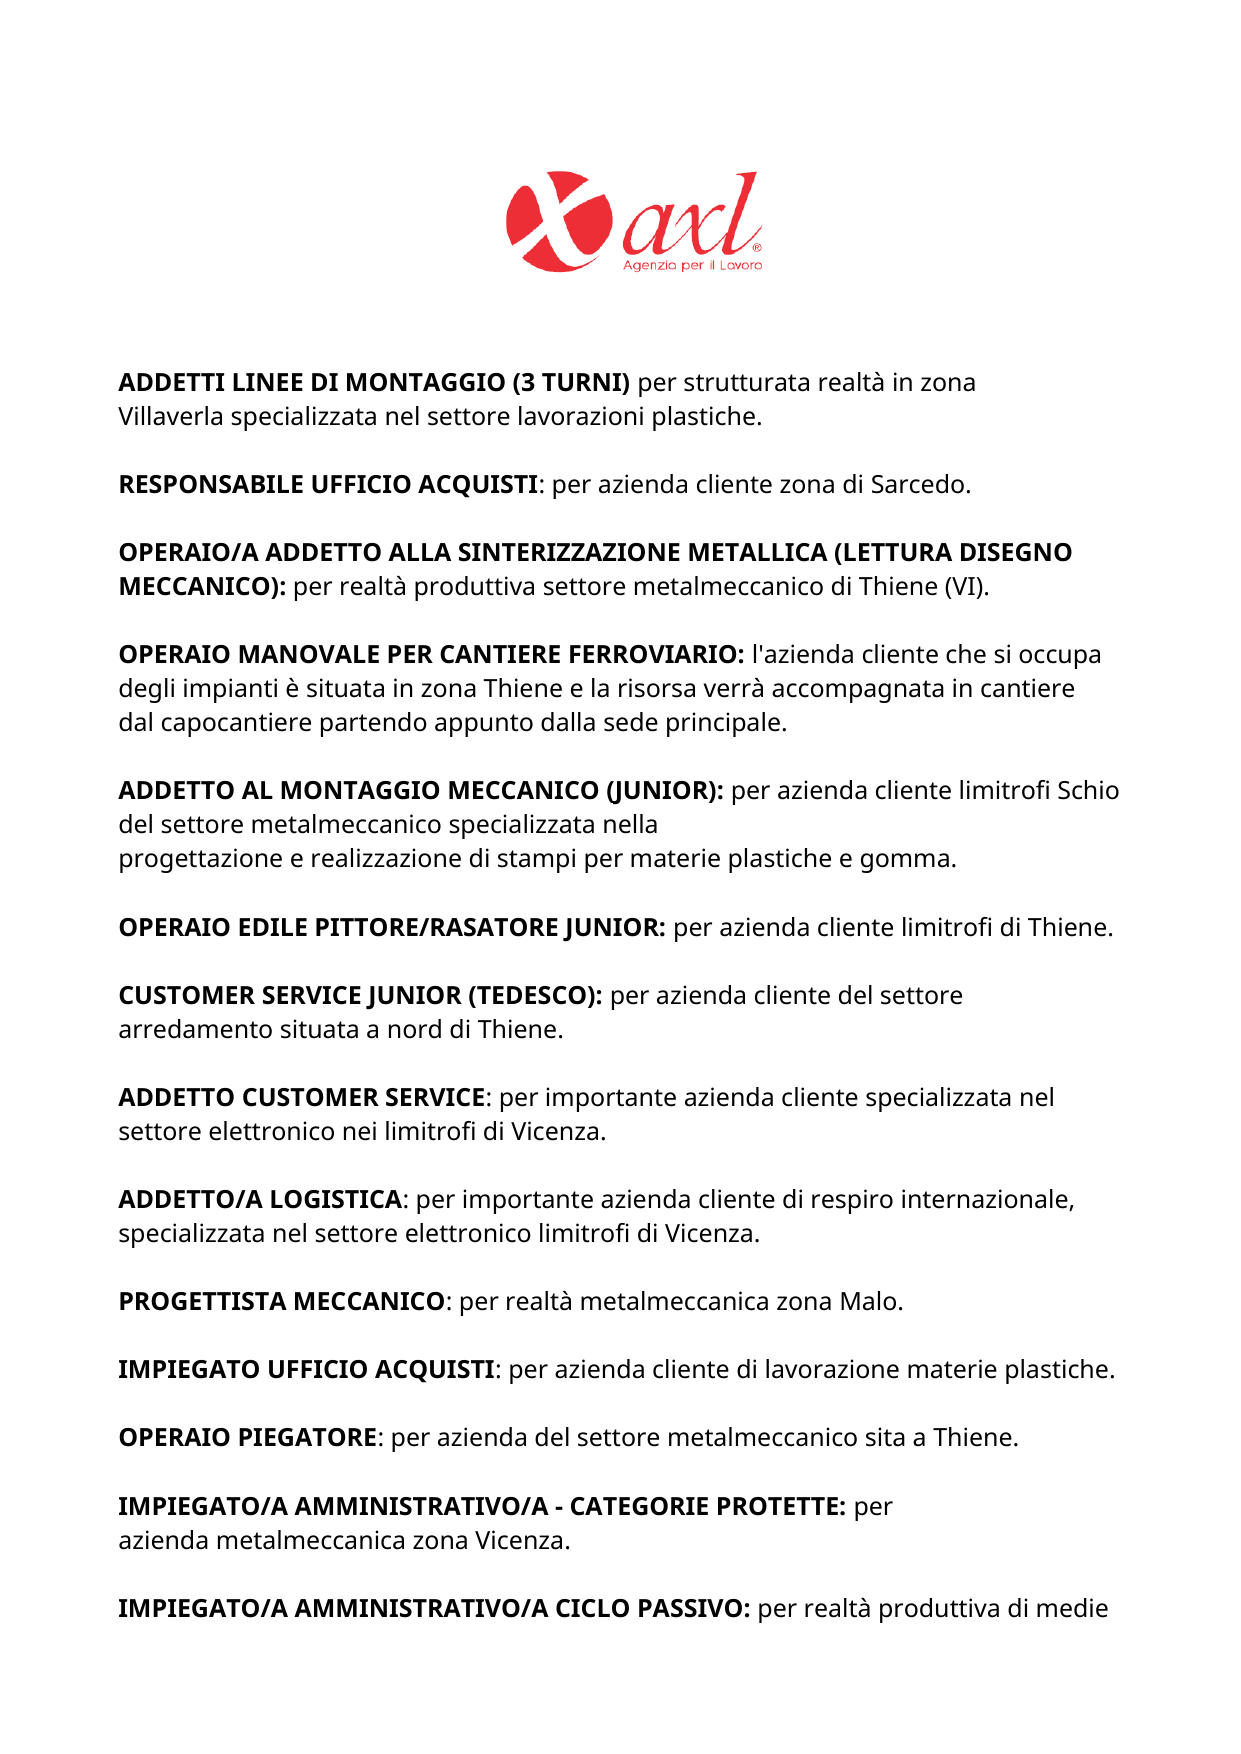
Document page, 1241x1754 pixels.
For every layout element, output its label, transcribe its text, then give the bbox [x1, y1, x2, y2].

text ADDETTO CUSTOMER SERVICE: per importante azienda cliente specializzata nel settore elettronico nei limitrofi di Vicenza. [118, 1079, 1122, 1148]
text Villaverla specializzata nel settore lavorazioni plastiche. [118, 398, 1122, 432]
text progettazione e realizzazione di stampi per materie plastiche e gomma. [118, 841, 1122, 875]
text ADDETTO AL MONTAGGIO MECCANICO (JUNIOR): per azienda cliente limitrofi Schio del settore metalmeccanico specializzata nella [118, 773, 1122, 841]
text IMPIEGATO UFFICIO ACQUISTI: per azienda cliente di lavorazione materie plastiche. [118, 1352, 1122, 1386]
text IMPIEGATO/A AMMINISTRATIVO/A - CATEGORIE PROTETTE: per [118, 1488, 1122, 1522]
text OPERAIO EDILE PITTORE/RASATORE JUNIOR: per azienda cliente limitrofi di Thiene. [118, 909, 1122, 943]
text azienda metalmeccanica zona Vicenza. [118, 1522, 1122, 1556]
text ADDETTO/A LOGISTICA: per importante azienda cliente di respiro internazionale, specializzata nel settore elettronico limitrofi di Vicenza. [118, 1182, 1122, 1250]
text OPERAIO/A ADDETTO ALLA SINTERIZZAZIONE METALLICA (LETTURA DISEGNO MECCANICO): per realtà produttiva settore metalmeccanico di Thiene (VI). [118, 534, 1122, 603]
text OPERAIO PIEGATORE: per azienda del settore metalmeccanico sita a Thiene. [118, 1420, 1122, 1454]
text PROGETTISTA MECCANICO: per realtà metalmeccanica zona Malo. [118, 1284, 1122, 1318]
picture [464, 147, 804, 296]
text dal capocantiere partendo appunto dalla sede principale. [118, 705, 1122, 739]
text IMPIEGATO/A AMMINISTRATIVO/A CICLO PASSIVO: per realtà produttiva di medie [118, 1590, 1122, 1624]
text RESPONSABILE UFFICIO ACQUISTI: per azienda cliente zona di Sarcedo. [118, 466, 1122, 500]
text ADDETTI LINEE DI MONTAGGIO (3 TURNI) per strutturata realtà in zona [118, 364, 1122, 398]
text OPERAIO MANOVALE PER CANTIERE FERROVIARIO: l'azienda cliente che si occupa degli impianti è situata in zona Thiene e la risorsa verrà accompagnata in cantiere [118, 637, 1122, 705]
text CUSTOMER SERVICE JUNIOR (TEDESCO): per azienda cliente del settore arredamento situata a nord di Thiene. [118, 977, 1122, 1045]
